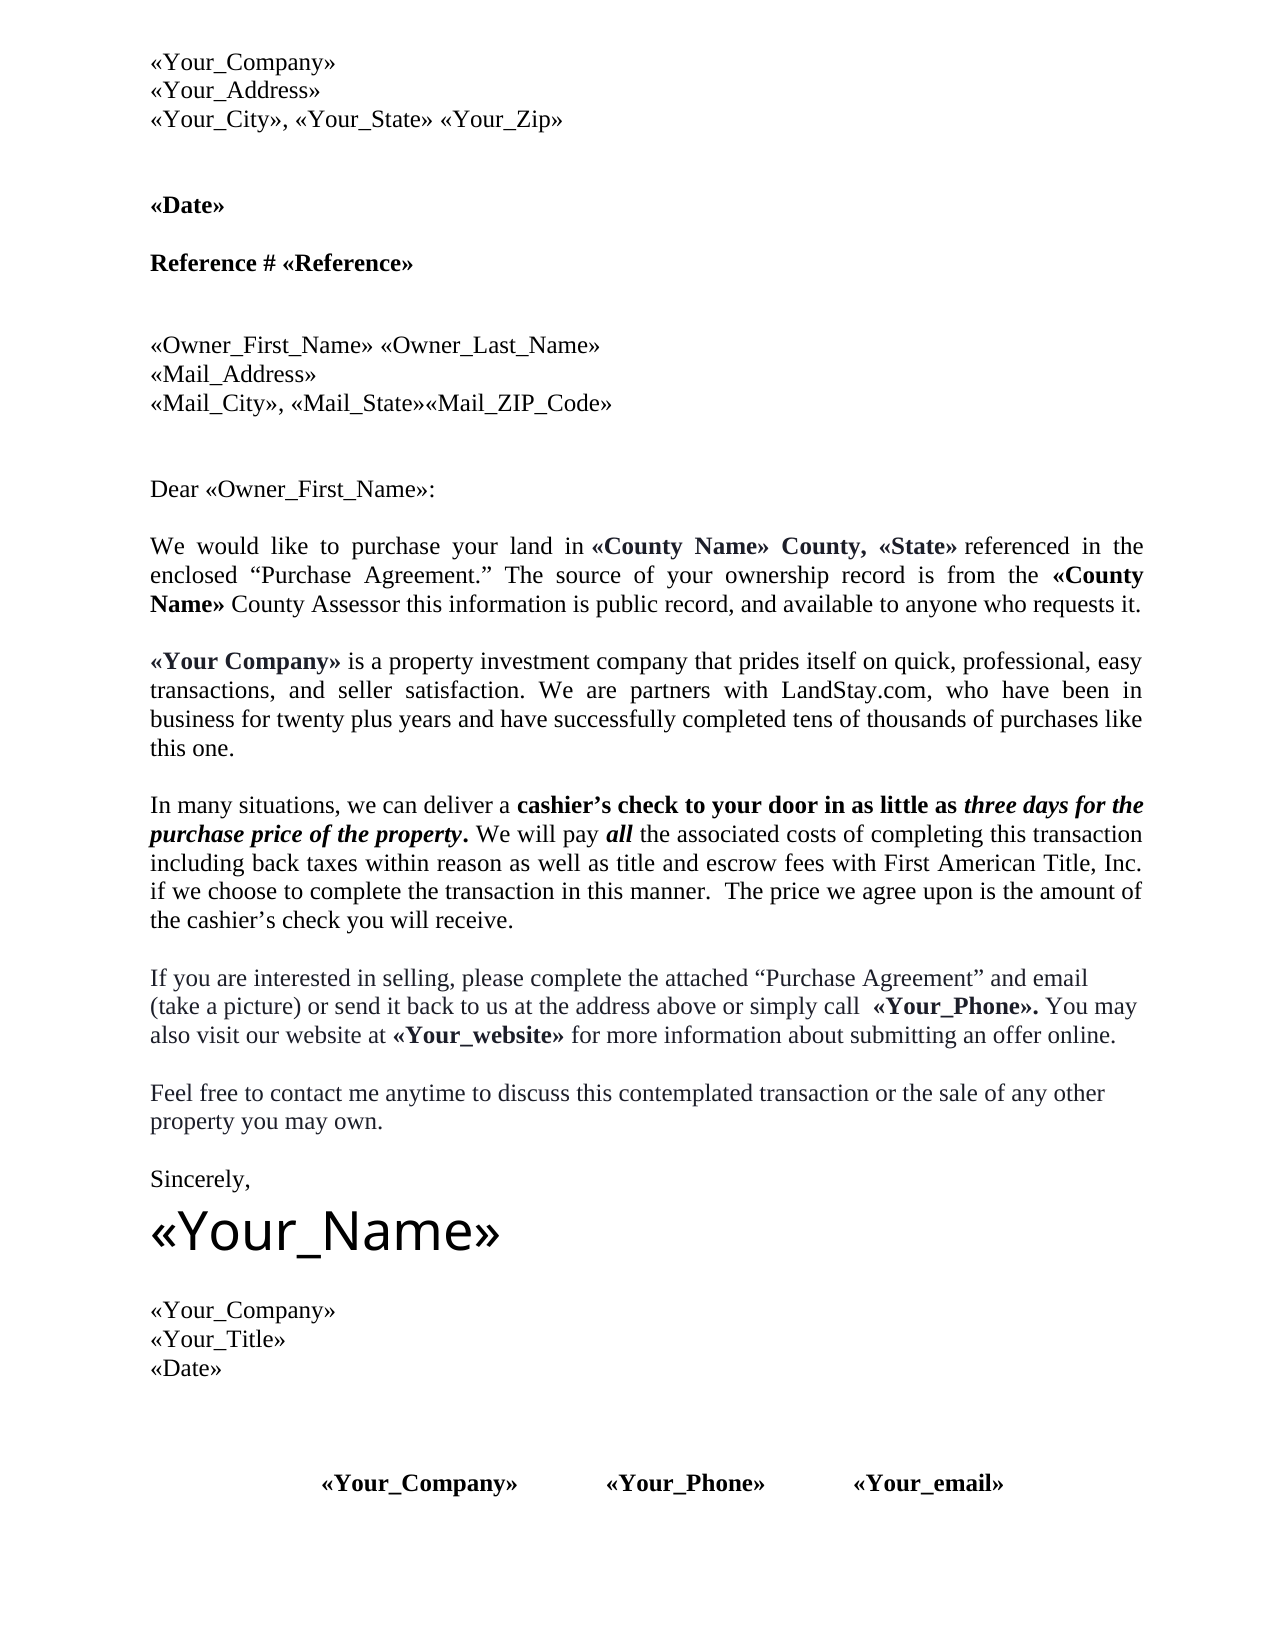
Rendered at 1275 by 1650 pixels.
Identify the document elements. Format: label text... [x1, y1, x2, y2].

text «Your_Company» «Your_Phone» «Your_email» [150, 1468, 1144, 1496]
text «Mail_City», «Mail_State»«Mail_ZIP_Code» [150, 388, 1144, 416]
text If you are interested in selling, please complete the attached “Purchase Agreement” and email (take a picture) or send it back to us at the address above or simply call «Your_Phone». You may also visit our website at «Your_website» for more information about submitting an offer online. [150, 963, 1144, 1049]
text Feel free to contact me anytime to discuss this contemplated transaction or the sale of any other property you may own. [150, 1078, 1144, 1135]
text «Date» [150, 1353, 1144, 1381]
text We would like to purchase your land in «County Name» County, «State» referenced in the enclosed “Purchase Agreement.” The source of your ownership record is from the «County Name» County Assessor this information is public record, and available to anyone who requests it. [150, 531, 1144, 618]
text «Mail_Address» [150, 359, 1144, 388]
text Sincerely, [150, 1164, 1144, 1193]
text «Your_City», «Your_State» «Your_Zip» [150, 104, 1144, 133]
text «Your_Name» [150, 1193, 1144, 1266]
text Reference # «Reference» [150, 248, 1144, 277]
text «Your Company» is a property investment company that prides itself on quick, professional, easy transactions, and seller satisfaction. We are partners with LandStay.com, who have been in business for twenty plus years and have successfully completed tens of thousands of purchases like this one. [150, 646, 1144, 761]
text «Your_Company» [150, 47, 1144, 76]
text Dear «Owner_First_Name»: [150, 474, 1144, 503]
text «Your_Title» [150, 1324, 1144, 1353]
text «Owner_First_Name» «Owner_Last_Name» [150, 330, 1144, 359]
text In many situations, we can deliver a cashier’s check to your door in as little as three days for the purchase price of the property. We will pay all the associated costs of completing this transaction including back taxes within reason as well as title and escrow fees with First American Title, Inc. if we choose to complete the transaction in this manner. The price we agree upon is the amount of the cashier’s check you will receive. [150, 790, 1144, 934]
text «Date» [150, 191, 1144, 219]
text «Your_Address» [150, 76, 1144, 104]
text «Your_Company» [150, 1295, 1144, 1324]
